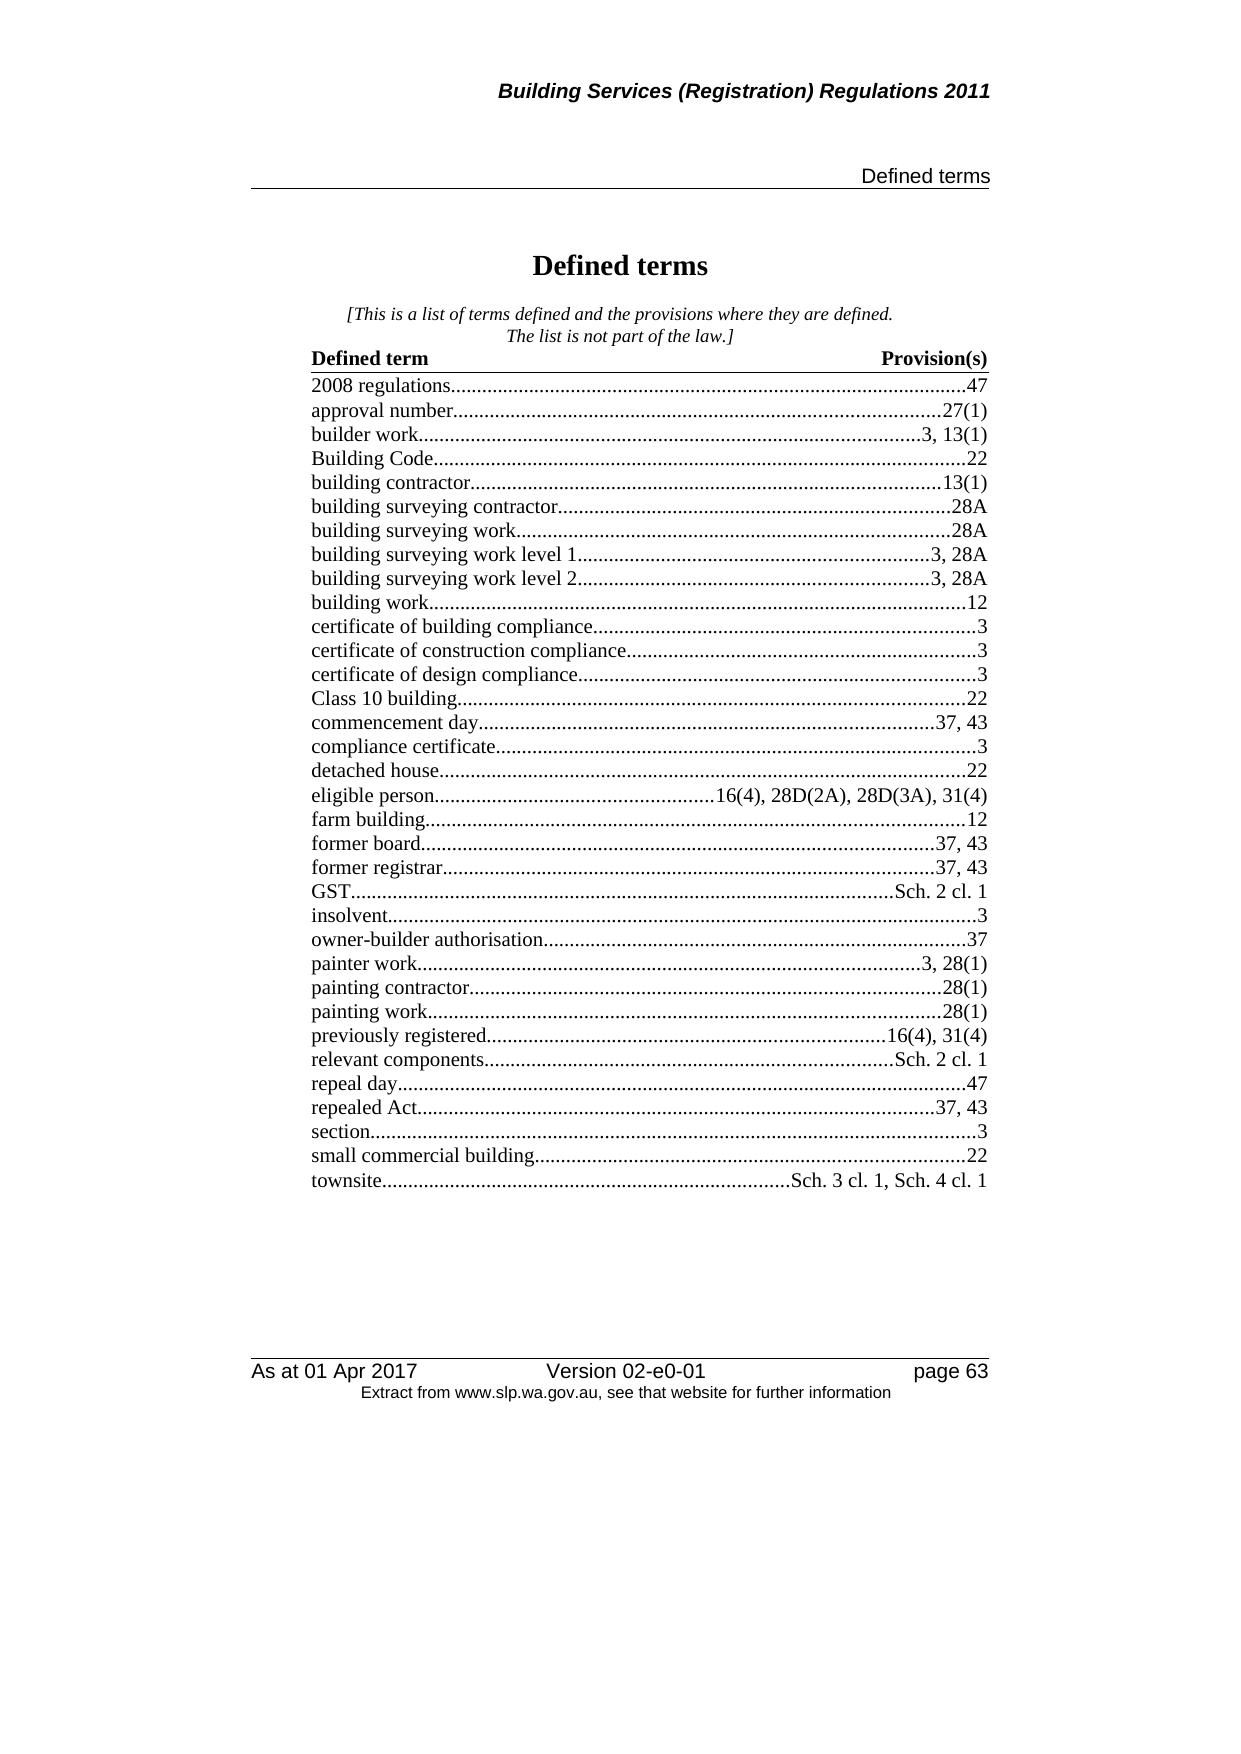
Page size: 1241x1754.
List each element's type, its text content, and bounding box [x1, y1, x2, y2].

text section 3 [311, 1119, 929, 1143]
text compliance certificate 3 [311, 734, 929, 758]
text small commercial building 22 [311, 1143, 929, 1167]
text [This is a list of terms defined and the provisions where they are defined. The list is not part of the law.] [339, 303, 901, 346]
text building surveying work 28A [311, 518, 929, 542]
text builder work 3, 13(1) [311, 422, 929, 446]
text painting work 28(1) [311, 999, 929, 1023]
text relevant components Sch. 2 cl. 1 [311, 1047, 929, 1071]
text approval number 27(1) [311, 397, 929, 422]
text repeal day 47 [311, 1071, 929, 1095]
text building contractor 13(1) [311, 470, 929, 494]
text painting contractor 28(1) [311, 975, 929, 999]
text Defined term Provision(s) [311, 346, 989, 372]
text Building Code 22 [311, 446, 929, 470]
subtitle Defined terms [251, 248, 989, 282]
text former registrar 37, 43 [311, 855, 929, 879]
text commencement day 37, 43 [311, 710, 929, 734]
text certificate of design compliance 3 [311, 662, 929, 686]
text former board 37, 43 [311, 831, 929, 855]
text building surveying work level 2 3, 28A [311, 566, 929, 590]
text previously registered 16(4), 31(4) [311, 1023, 929, 1047]
text building surveying work level 1 3, 28A [311, 542, 929, 566]
text detached house 22 [311, 758, 929, 782]
text farm building 12 [311, 807, 929, 831]
text painter work 3, 28(1) [311, 951, 929, 975]
text certificate of building compliance 3 [311, 614, 929, 638]
text townsite Sch. 3 cl. 1, Sch. 4 cl. 1 [311, 1167, 929, 1192]
text 2008 regulations 47 [311, 373, 929, 397]
text building work 12 [311, 590, 929, 614]
text insolvent 3 [311, 903, 929, 927]
text certificate of construction compliance 3 [311, 638, 929, 662]
text owner-builder authorisation 37 [311, 927, 929, 951]
text eligible person 16(4), 28D(2A), 28D(3A), 31(4) [311, 782, 929, 807]
text repealed Act 37, 43 [311, 1095, 929, 1119]
text Class 10 building 22 [311, 686, 929, 710]
text GST Sch. 2 cl. 1 [311, 879, 929, 903]
text building surveying contractor 28A [311, 494, 929, 518]
